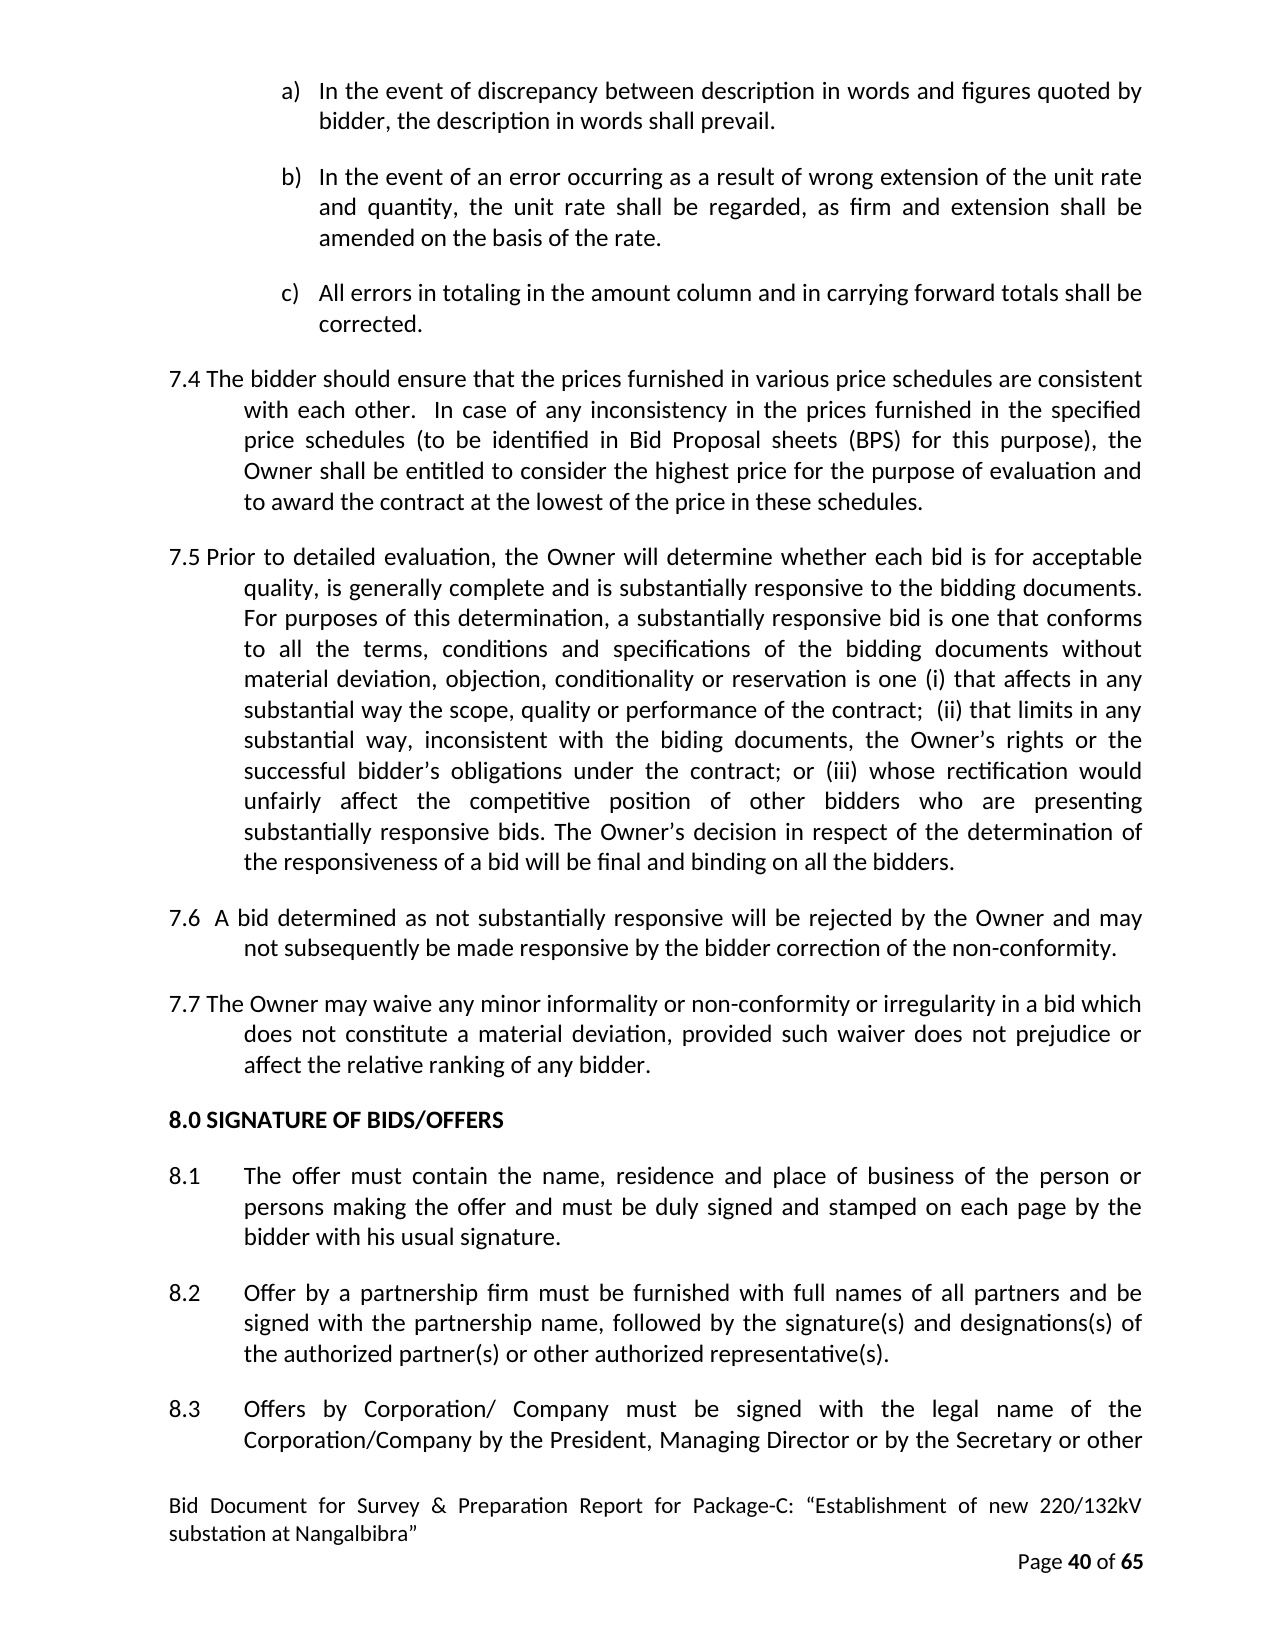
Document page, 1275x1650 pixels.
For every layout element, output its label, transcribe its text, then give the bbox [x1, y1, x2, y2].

list The offer must contain the name, residence and place of business of the person or persons making the offer and must be duly signed and stamped on each page by the bidder with his usual signature. [169, 1160, 1144, 1252]
list Prior to detailed evaluation, the Owner will determine whether each bid is for acceptable quality, is generally complete and is substantially responsive to the bidding documents. For purposes of this determination, a substantially responsive bid is one that conforms to all the terms, conditions and specifications of the bidding documents without material deviation, objection, conditionality or reservation is one (i) that affects in any substantial way the scope, quality or performance of the contract; (ii) that limits in any substantial way, inconsistent with the biding documents, the Owner’s rights or the successful bidder’s obligations under the contract; or (iii) whose rectification would unfairly affect the competitive position of other bidders who are presenting substantially responsive bids. The Owner’s decision in respect of the determination of the responsiveness of a bid will be final and binding on all the bidders. [169, 541, 1144, 877]
list The bidder should ensure that the prices furnished in various price schedules are consistent with each other. In case of any inconsistency in the prices furnished in the specified price schedules (to be identified in Bid Proposal sheets (BPS) for this purpose), the Owner shall be entitled to consider the highest price for the purpose of evaluation and to award the contract at the lowest of the price in these schedules. [169, 364, 1144, 516]
list Offer by a partnership firm must be furnished with full names of all partners and be signed with the partnership name, followed by the signature(s) and designations(s) of the authorized partner(s) or other authorized representative(s). [169, 1277, 1144, 1368]
list In the event of an error occurring as a result of wrong extension of the unit rate and quantity, the unit rate shall be regarded, as firm and extension shall be amended on the basis of the rate. [281, 161, 1144, 253]
list SIGNATURE OF BIDS/OFFERS [169, 1104, 1144, 1135]
list All errors in totaling in the amount column and in carrying forward totals shall be corrected. [281, 278, 1144, 339]
list In the event of discrepancy between description in words and figures quoted by bidder, the description in words shall prevail. [281, 75, 1144, 136]
list The Owner may waive any minor informality or non-conformity or irregularity in a bid which does not constitute a material deviation, provided such waiver does not prejudice or affect the relative ranking of any bidder. [169, 988, 1144, 1079]
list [169, 1393, 1144, 1454]
list A bid determined as not substantially responsive will be rejected by the Owner and may not subsequently be made responsive by the bidder correction of the non-conformity. [169, 902, 1144, 963]
